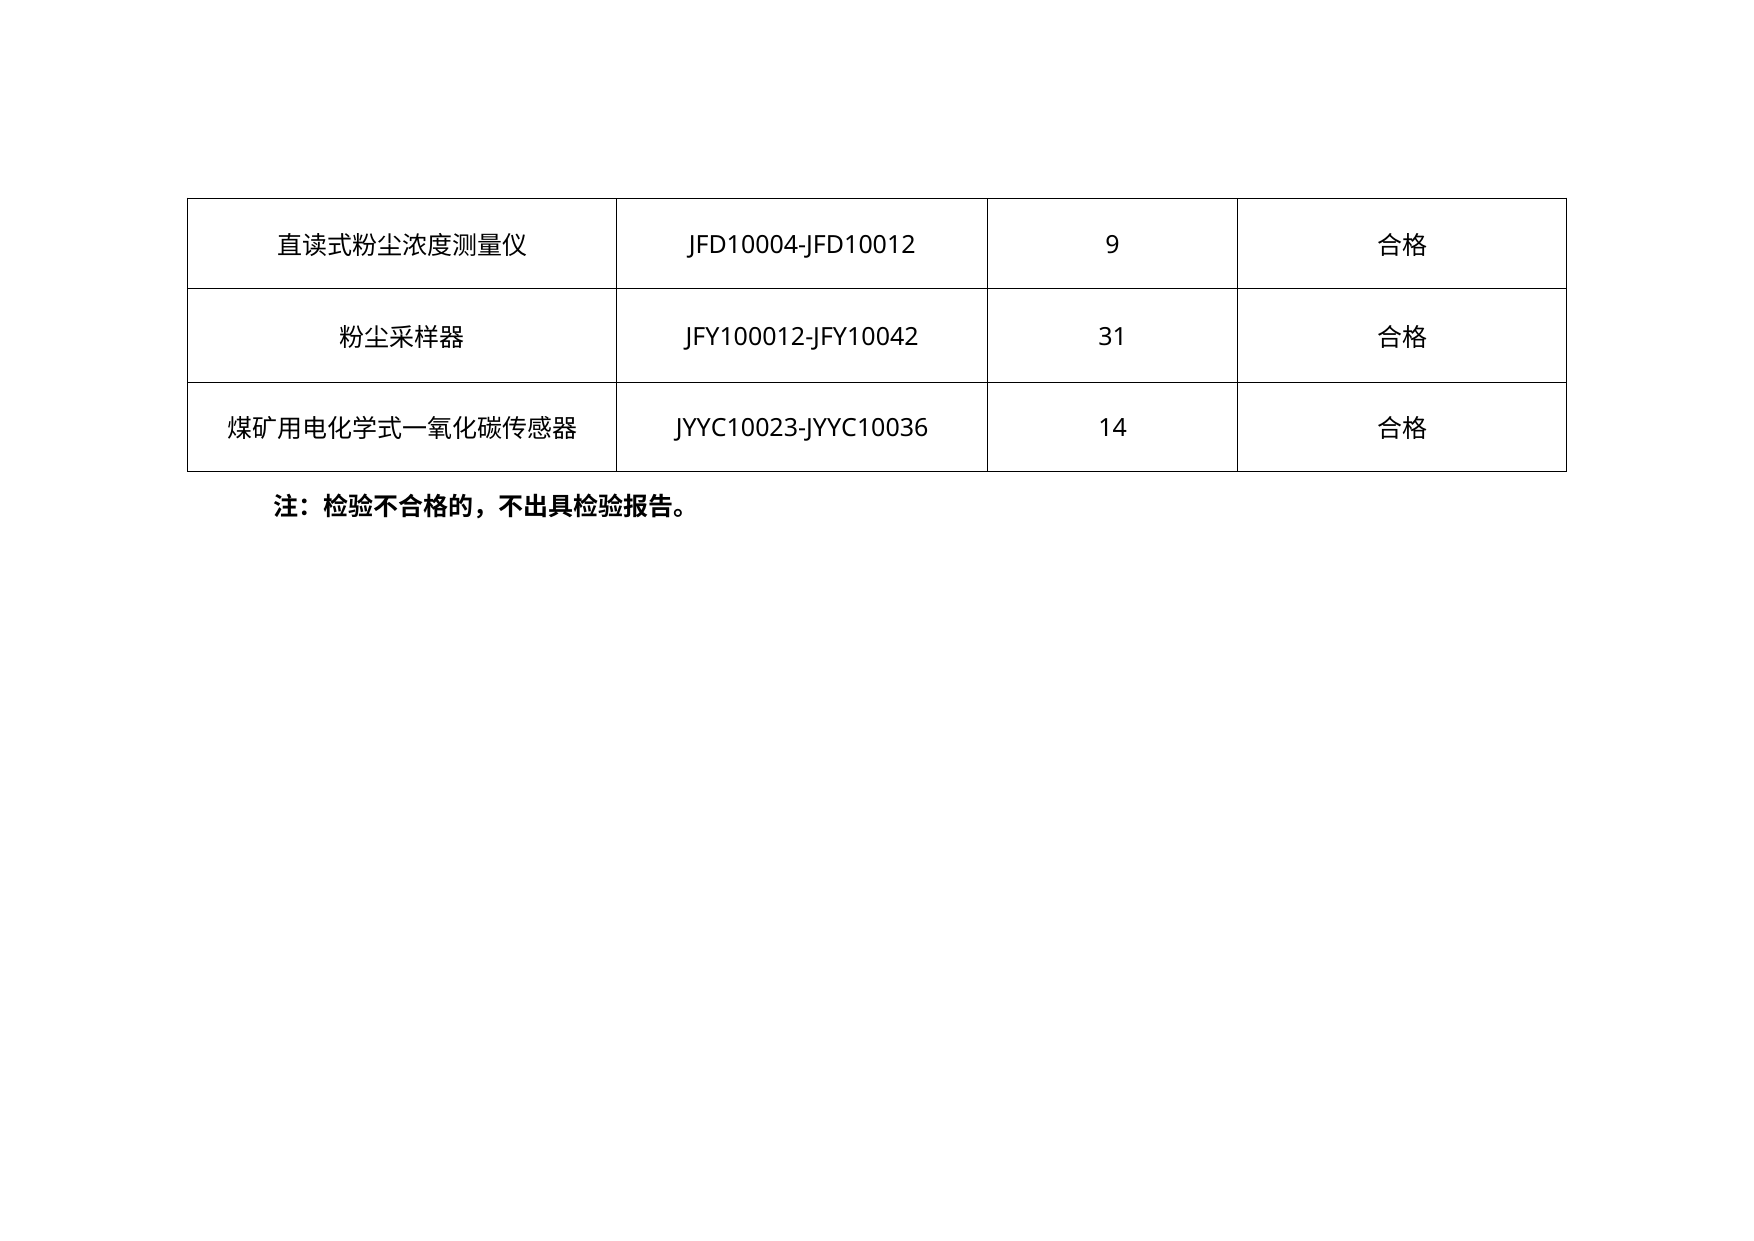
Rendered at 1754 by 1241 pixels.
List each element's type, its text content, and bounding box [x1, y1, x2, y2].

table_cell 14 [988, 383, 1237, 471]
table_cell 9 [988, 199, 1237, 288]
table_cell 直读式粉尘浓度测量仪 [188, 199, 616, 288]
table_cell 合格 [1238, 199, 1566, 288]
table_cell JFD10004-JFD10012 [617, 199, 987, 288]
table_cell JYYC10023-JYYC10036 [617, 383, 987, 471]
table_cell JFY100012-JFY10042 [617, 289, 987, 382]
table_cell 煤矿用电化学式一氧化碳传感器 [188, 383, 616, 471]
table_cell 合格 [1238, 383, 1566, 471]
table_cell 合格 [1238, 289, 1566, 382]
table_cell 31 [988, 289, 1237, 382]
table_cell 粉尘采样器 [188, 289, 616, 382]
table_cell 注：检验不合格的，不出具检验报告。 [188, 472, 1567, 537]
